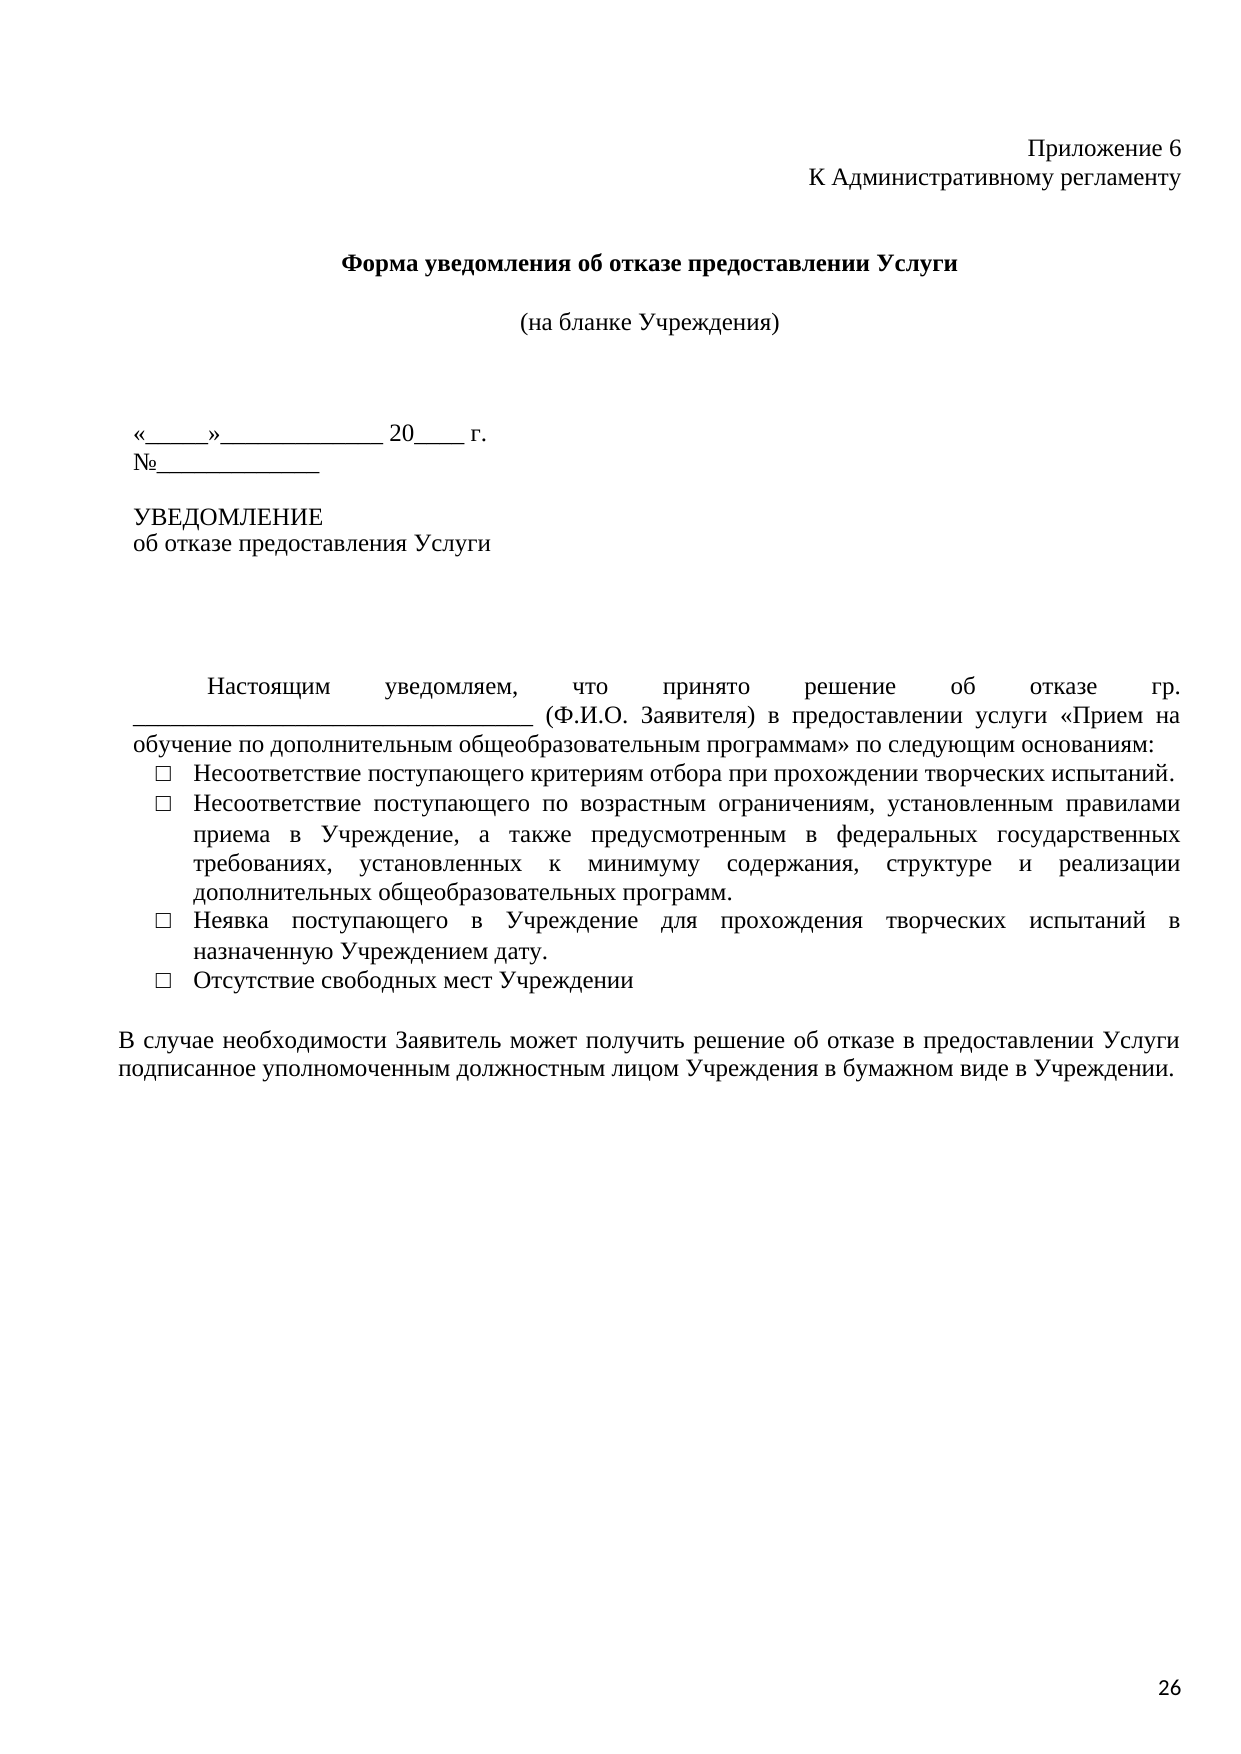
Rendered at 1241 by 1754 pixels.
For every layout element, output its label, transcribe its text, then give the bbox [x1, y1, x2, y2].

text В случае необходимости Заявитель может получить решение об отказе в предоставлении Услуги подписанное уполномоченным должностным лицом Учреждения в бумажном виде в Учреждении. [118, 1025, 1181, 1082]
text (на бланке Учреждения) [118, 309, 1181, 335]
list Приложение 6 [193, 133, 1181, 162]
text «_____»_____________ 20____ г. [133, 418, 1181, 447]
text Настоящим уведомляем, что принято решение об отказе гр. ________________________________ (Ф.И.О. Заявителя) в предоставлении услуги «Прием на обучение по дополнительным общеобразовательным программам» по следующим основаниям: [133, 671, 1181, 758]
list Несоответствие поступающего по возрастным ограничениям, установленным правилами приема в Учреждение, а также предусмотренным в федеральных государственных требованиях, установленных к минимуму содержания, структуре и реализации дополнительных общеобразовательных программ. [156, 788, 1181, 906]
text УВЕДОМЛЕНИЕ [133, 505, 1181, 531]
list К Административному регламенту [193, 162, 1181, 190]
list Несоответствие поступающего критериям отбора при прохождении творческих испытаний. [156, 758, 1181, 788]
list Неявка поступающего в Учреждение для прохождения творческих испытаний в назначенную Учреждением дату. [156, 906, 1181, 965]
text об отказе предоставления Услуги [133, 531, 1181, 556]
subtitle Форма уведомления об отказе предоставлении Услуги [118, 248, 1181, 277]
text №_____________ [133, 447, 1181, 476]
list Отсутствие свободных мест Учреждении [156, 965, 1181, 996]
